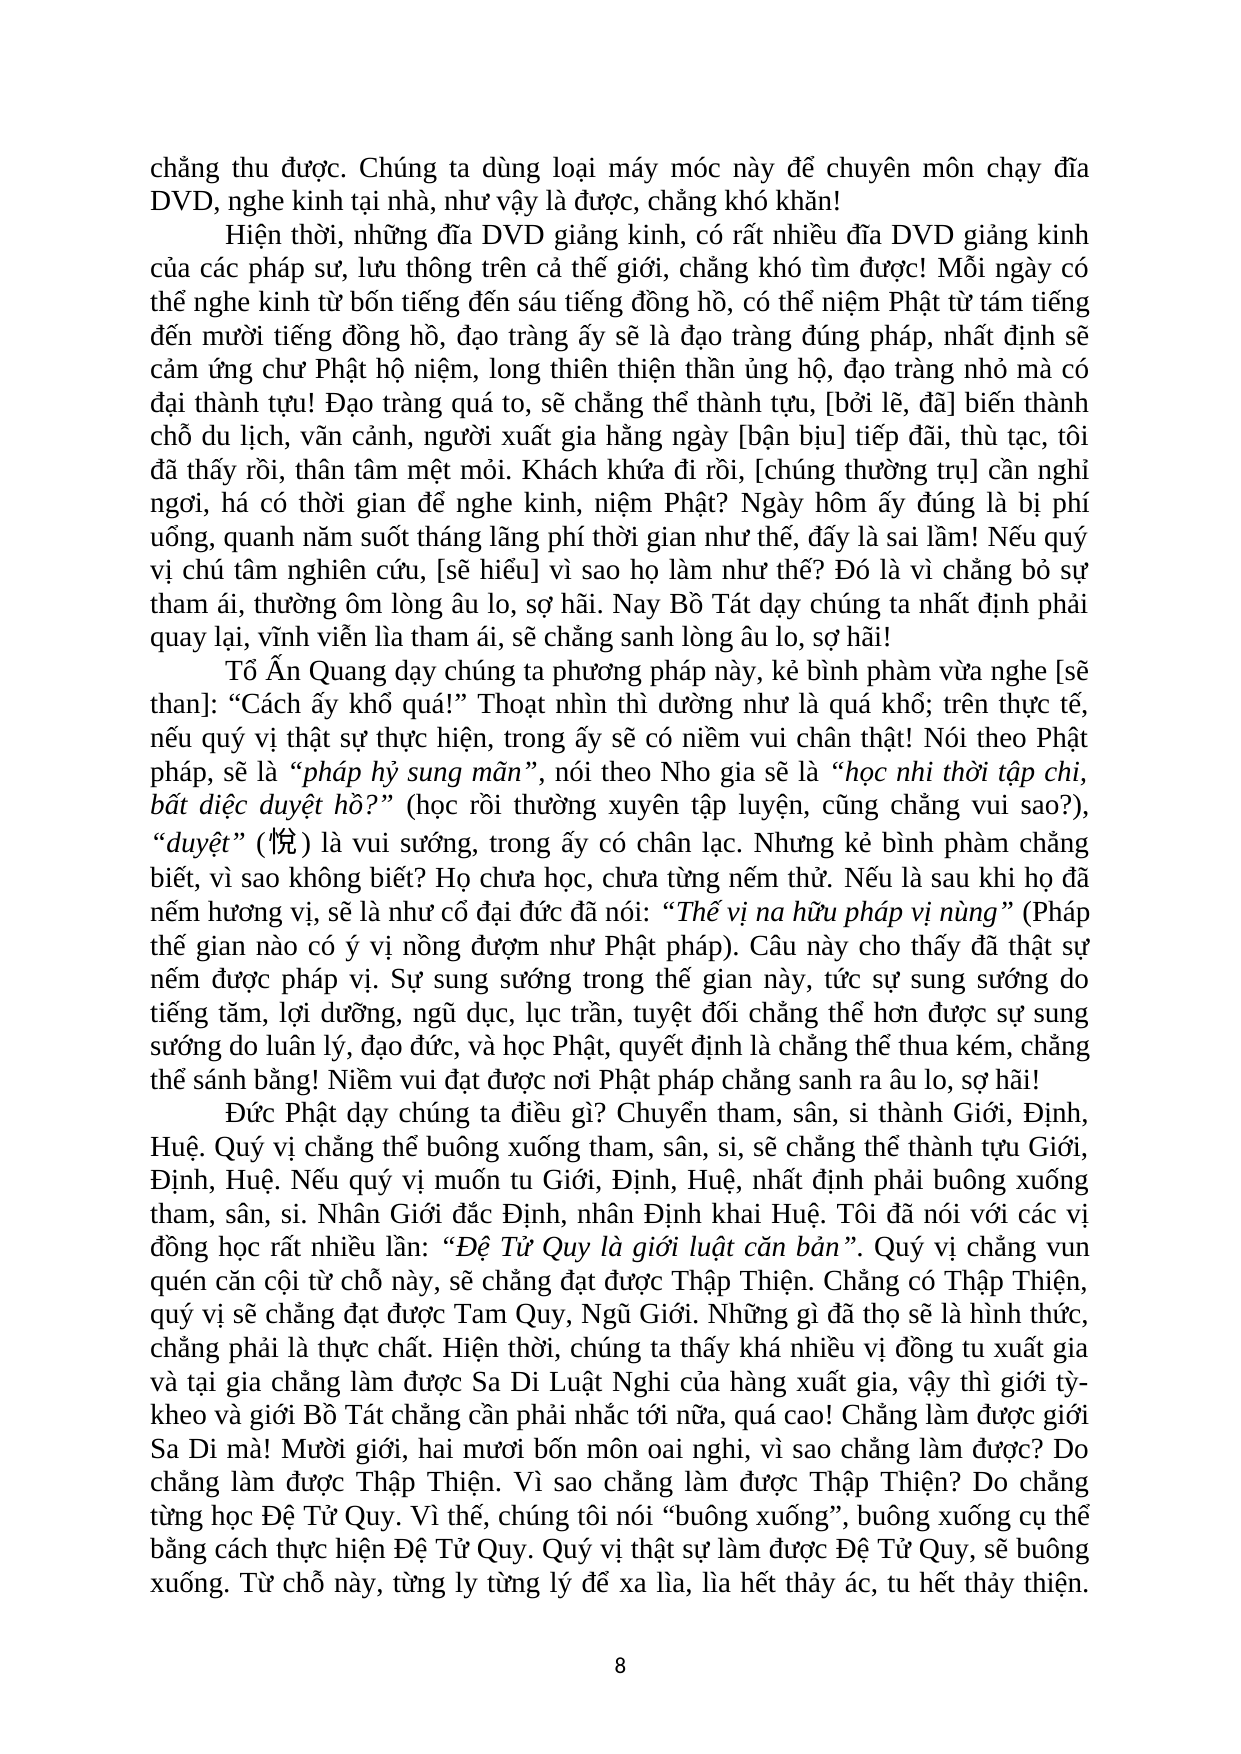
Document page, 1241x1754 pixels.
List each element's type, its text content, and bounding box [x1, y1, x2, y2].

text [150, 1095, 1090, 1598]
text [150, 150, 1090, 217]
text Tổ Ấn Quang dạy chúng ta phương pháp này, kẻ bình phàm vừa nghe [sẽ than]: “Cách ấy khổ quá!” Thoạt nhìn thì dường như là quá khổ; trên thực tế, nếu quý vị thật sự thực hiện, trong ấy sẽ có niềm vui chân thật! Nói theo Phật pháp, sẽ là “pháp hỷ sung mãn”, nói theo Nho gia sẽ là “học nhi thời tập chi, bất diệc duyệt hồ?” (học rồi thường xuyên tập luyện, cũng chẳng vui sao?), “duyệt” (悅) là vui sướng, trong ấy có chân lạc. Nhưng kẻ bình phàm chẳng biết, vì sao không biết? Họ chưa học, chưa từng nếm thử. Nếu là sau khi họ đã nếm hương vị, sẽ là như cổ đại đức đã nói: “Thế vị na hữu pháp vị nùng” (Pháp thế gian nào có ý vị nồng đượm như Phật pháp). Câu này cho thấy đã thật sự nếm được pháp vị. Sự sung sướng trong thế gian này, tức sự sung sướng do tiếng tăm, lợi dưỡng, ngũ dục, lục trần, tuyệt đối chẳng thể hơn được sự sung sướng do luân lý, đạo đức, và học Phật, quyết định là chẳng thể thua kém, chẳng thể sánh bằng! Niềm vui đạt được nơi Phật pháp chẳng sanh ra âu lo, sợ hãi! [150, 653, 1090, 1095]
text Hiện thời, những đĩa DVD giảng kinh, có rất nhiều đĩa DVD giảng kinh của các pháp sư, lưu thông trên cả thế giới, chẳng khó tìm được! Mỗi ngày có thể nghe kinh từ bốn tiếng đến sáu tiếng đồng hồ, có thể niệm Phật từ tám tiếng đến mười tiếng đồng hồ, đạo tràng ấy sẽ là đạo tràng đúng pháp, nhất định sẽ cảm ứng chư Phật hộ niệm, long thiên thiện thần ủng hộ, đạo tràng nhỏ mà có đại thành tựu! Đạo tràng quá to, sẽ chẳng thể thành tựu, [bởi lẽ, đã] biến thành chỗ du lịch, vãn cảnh, người xuất gia hằng ngày [bận bịu] tiếp đãi, thù tạc, tôi đã thấy rồi, thân tâm mệt mỏi. Khách khứa đi rồi, [chúng thường trụ] cần nghỉ ngơi, há có thời gian để nghe kinh, niệm Phật? Ngày hôm ấy đúng là bị phí uổng, quanh năm suốt tháng lãng phí thời gian như thế, đấy là sai lầm! Nếu quý vị chú tâm nghiên cứu, [sẽ hiểu] vì sao họ làm như thế? Đó là vì chẳng bỏ sự tham ái, thường ôm lòng âu lo, sợ hãi. Nay Bồ Tát dạy chúng ta nhất định phải quay lại, vĩnh viễn lìa tham ái, sẽ chẳng sanh lòng âu lo, sợ hãi! [150, 217, 1090, 653]
